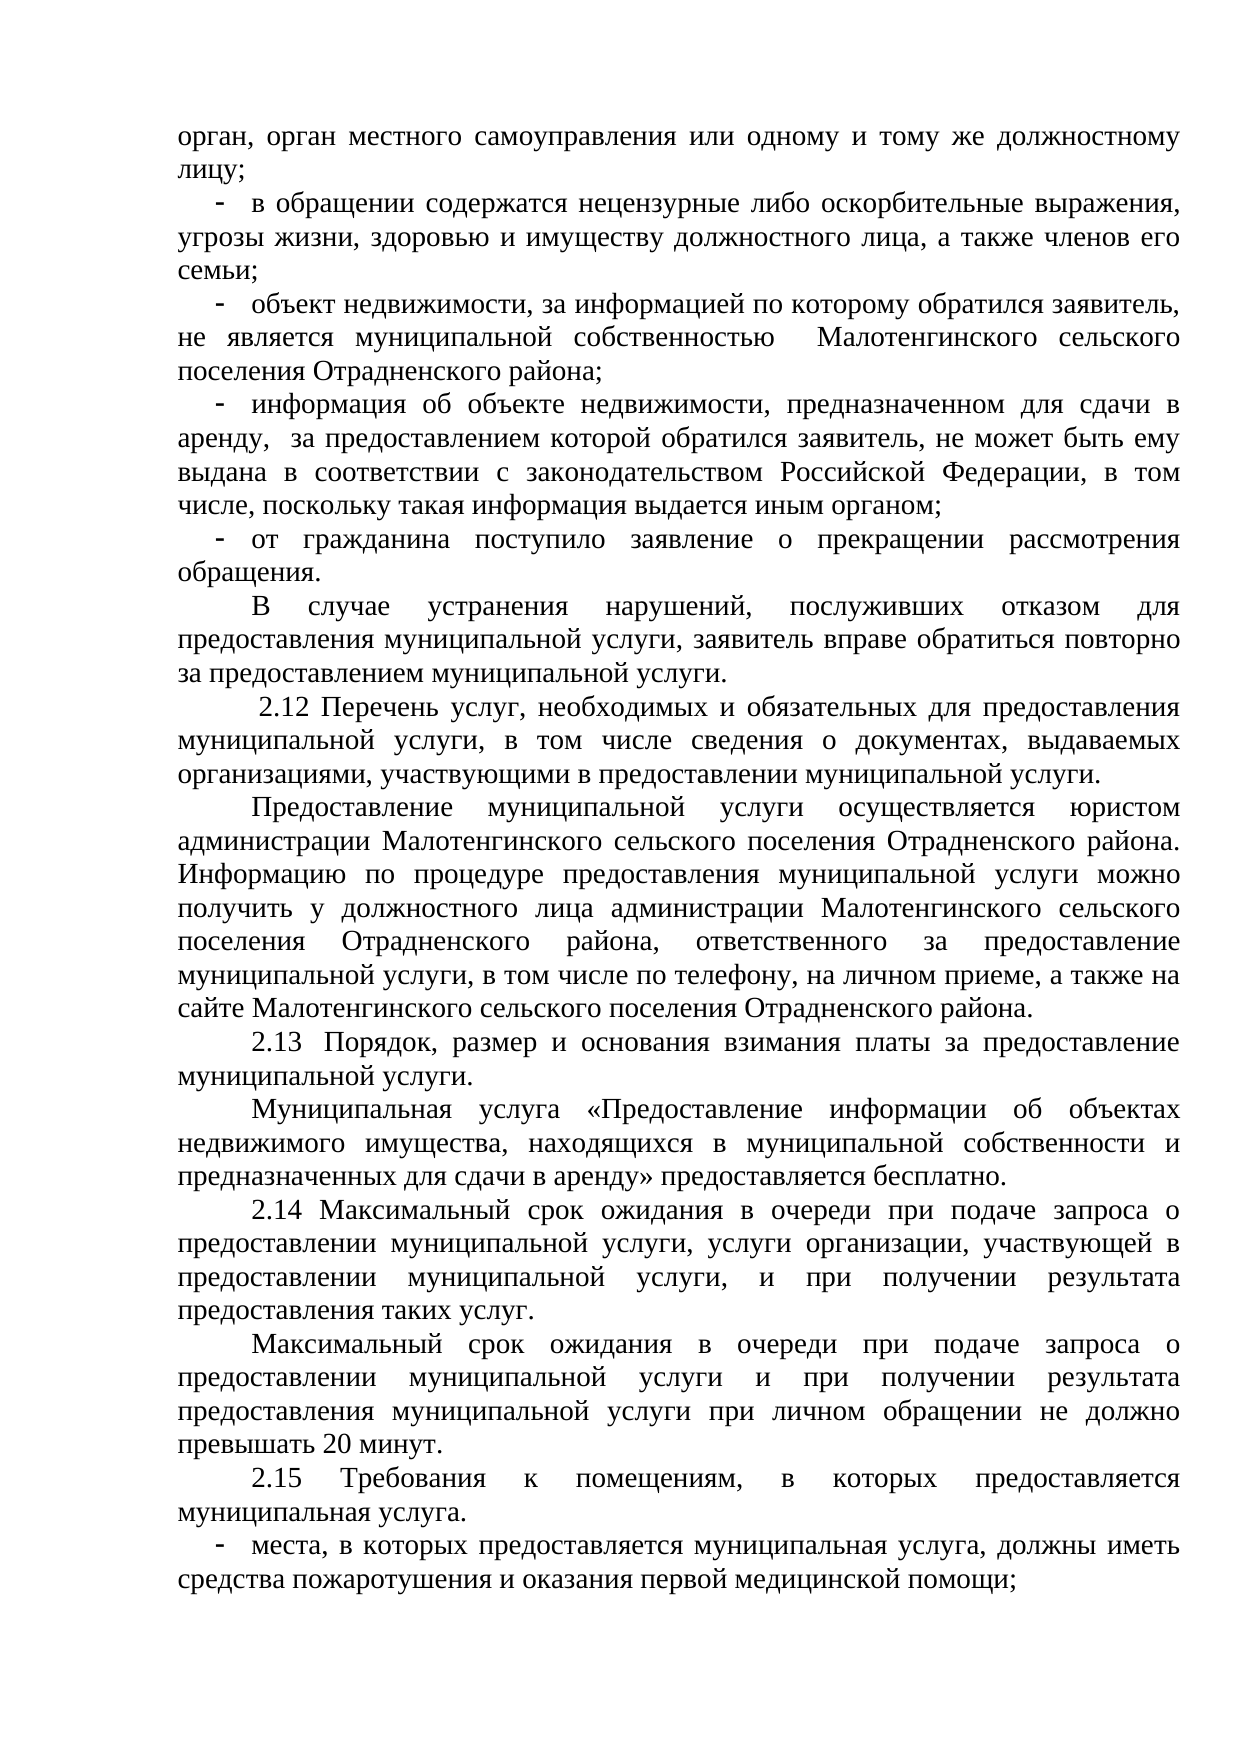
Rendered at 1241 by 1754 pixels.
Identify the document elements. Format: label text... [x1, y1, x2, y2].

list места, в которых предоставляется муниципальная услуга, должны иметь средства пожаротушения и оказания первой медицинской помощи; [177, 1527, 1181, 1594]
list в обращении содержатся нецензурные либо оскорбительные выражения, угрозы жизни, здоровью и имуществу должностного лица, а также членов его семьи; [177, 185, 1181, 286]
text 2.15 Требования к помещениям, в которых предоставляется муниципальная услуга. [177, 1460, 1181, 1527]
list информация об объекте недвижимости, предназначенном для сдачи в аренду, за предоставлением которой обратился заявитель, не может быть ему выдана в соответствии с законодательством Российской Федерации, в том числе, поскольку такая информация выдается иным органом; [177, 387, 1181, 521]
text 2.12 Перечень услуг, необходимых и обязательных для предоставления муниципальной услуги, в том числе сведения о документах, выдаваемых организациями, участвующими в предоставлении муниципальной услуги. [177, 689, 1181, 789]
text Муниципальная услуга «Предоставление информации об объектах недвижимого имущества, находящихся в муниципальной собственности и предназначенных для сдачи в аренду» предоставляется бесплатно. [177, 1091, 1181, 1192]
text В случае устранения нарушений, послуживших отказом для предоставления муниципальной услуги, заявитель вправе обратиться повторно за предоставлением муниципальной услуги. [177, 588, 1181, 689]
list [177, 118, 1181, 185]
list объект недвижимости, за информацией по которому обратился заявитель, не является муниципальной собственностью Малотенгинского сельского поселения Отрадненского района; [177, 286, 1181, 387]
text 2.13 Порядок, размер и основания взимания платы за предоставление муниципальной услуги. [177, 1024, 1181, 1091]
list от гражданина поступило заявление о прекращении рассмотрения обращения. [177, 521, 1181, 588]
text Предоставление муниципальной услуги осуществляется юристом администрации Малотенгинского сельского поселения Отрадненского района. Информацию по процедуре предоставления муниципальной услуги можно получить у должностного лица администрации Малотенгинского сельского поселения Отрадненского района, ответственного за предоставление муниципальной услуги, в том числе по телефону, на личном приеме, а также на сайте Малотенгинского сельского поселения Отрадненского района. [177, 789, 1181, 1024]
text Максимальный срок ожидания в очереди при подаче запроса о предоставлении муниципальной услуги и при получении результата предоставления муниципальной услуги при личном обращении не должно превышать 20 минут. [177, 1326, 1181, 1460]
text 2.14 Максимальный срок ожидания в очереди при подаче запроса о предоставлении муниципальной услуги, услуги организации, участвующей в предоставлении муниципальной услуги, и при получении результата предоставления таких услуг. [177, 1192, 1181, 1326]
